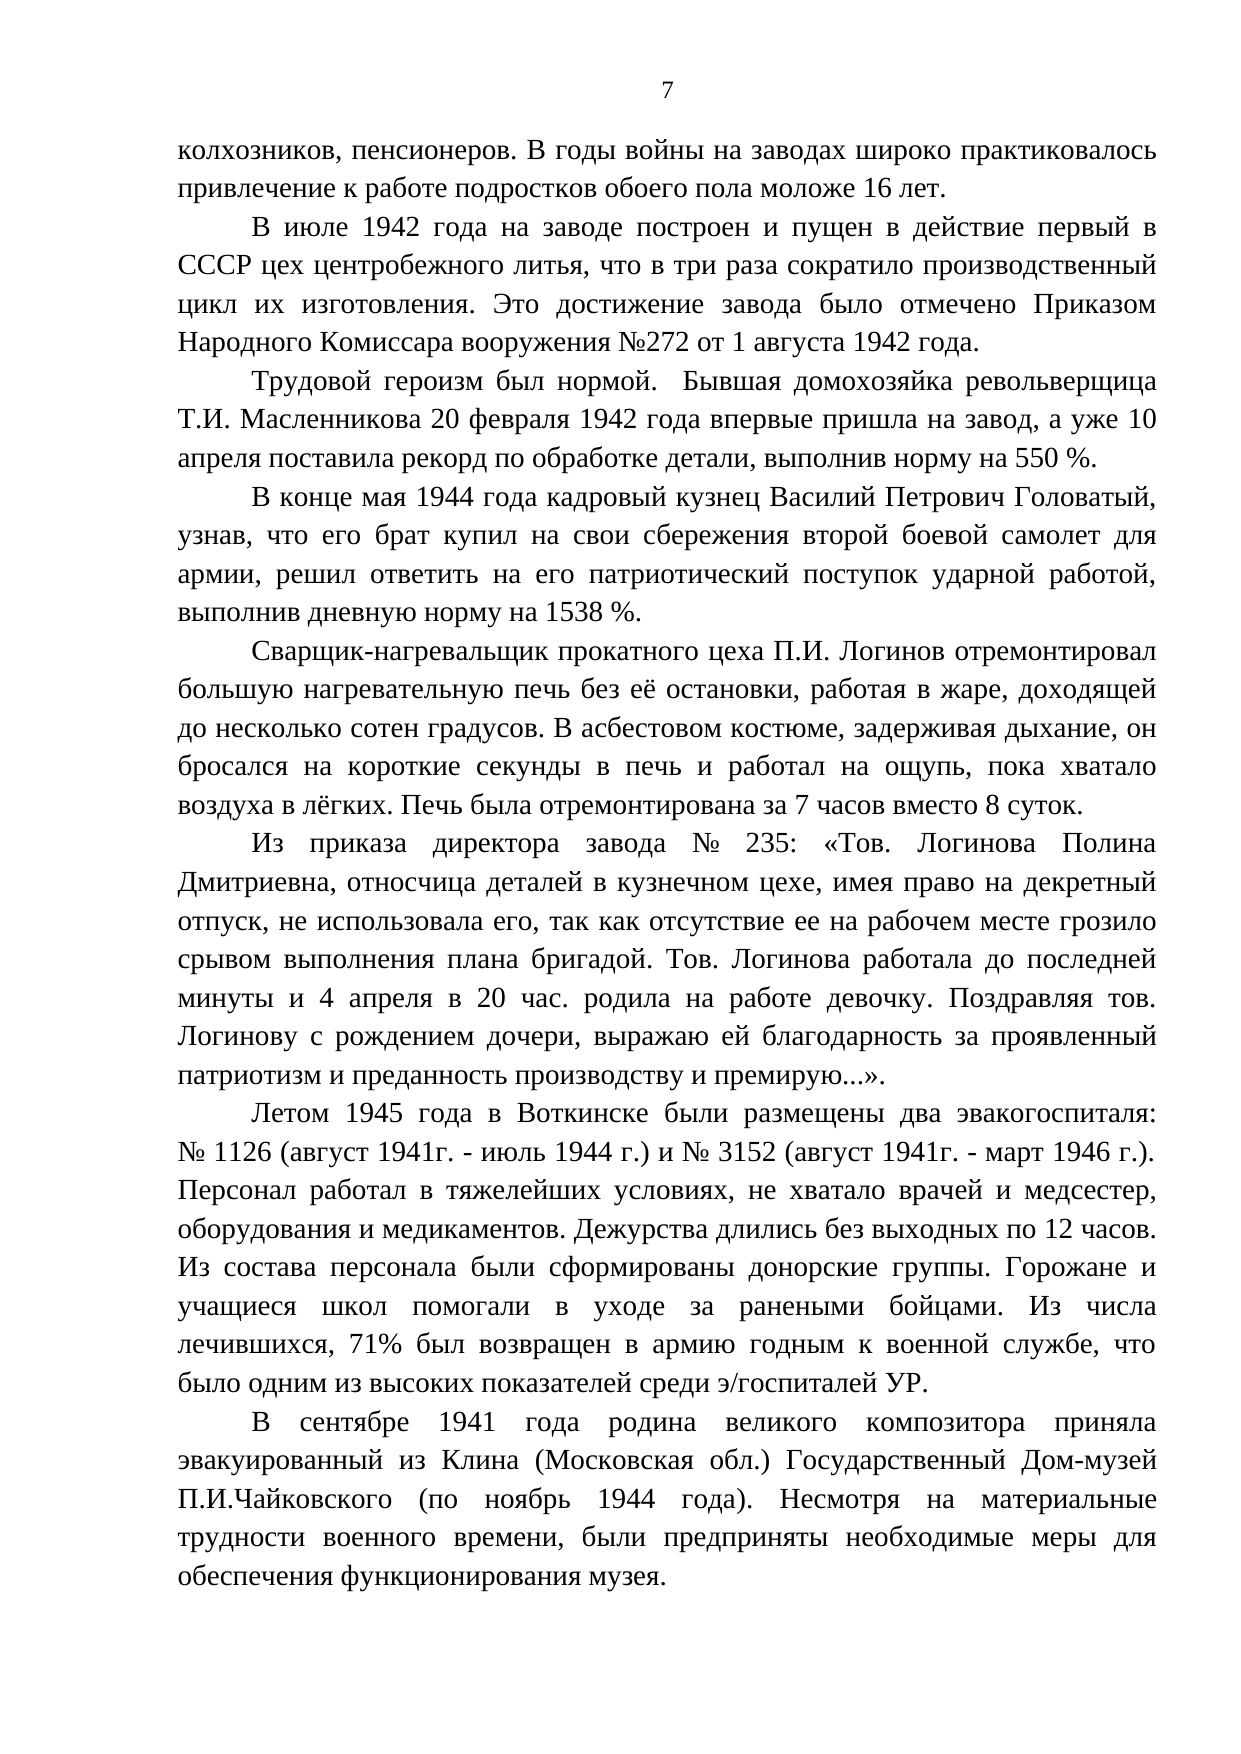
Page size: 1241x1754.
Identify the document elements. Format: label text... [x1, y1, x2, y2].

text Летом 1945 года в Воткинске были размещены два эвакогоспиталя: № 1126 (август 1941г. - июль 1944 г.) и № 3152 (август 1941г. - март 1946 г.). Персонал работал в тяжелейших условиях, не хватало врачей и медсестер, оборудования и медикаментов. Дежурства длились без выходных по 12 часов. Из состава персонала были сформированы донорские группы. Горожане и учащиеся школ помогали в уходе за ранеными бойцами. Из числа лечившихся, 71% был возвращен в армию годным к военной службе, что было одним из высоких показателей среди э/госпиталей УР. [177, 1095, 1157, 1399]
text Трудовой героизм был нормой. Бывшая домохозяйка револьверщица Т.И. Масленникова 20 февраля 1942 года впервые пришла на завод, а уже 10 апреля поставила рекорд по обработке детали, выполнив норму на 550 %. [177, 363, 1157, 474]
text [177, 132, 1157, 204]
text В сентябре 1941 года родина великого композитора приняла эвакуированный из Клина (Московская обл.) Государственный Дом-музей П.И.Чайковского (по ноябрь 1944 года). Несмотря на материальные трудности военного времени, были предприняты необходимые меры для обеспечения функционирования музея. [177, 1404, 1157, 1591]
text Сварщик-нагревальщик прокатного цеха П.И. Логинов отремонтировал большую нагревательную печь без её остановки, работая в жаре, доходящей до несколько сотен градусов. В асбестовом костюме, задерживая дыхание, он бросался на короткие секунды в печь и работал на ощупь, пока хватало воздуха в лёгких. Печь была отремонтирована за 7 часов вместо 8 суток. [177, 633, 1157, 821]
text В июле 1942 года на заводе построен и пущен в действие первый в СССР цех центробежного литья, что в три раза сократило производственный цикл их изготовления. Это достижение завода было отмечено Приказом Народного Комиссара вооружения №272 от 1 августа 1942 года. [177, 209, 1157, 358]
text В конце мая 1944 года кадровый кузнец Василий Петрович Головатый, узнав, что его брат купил на свои сбережения второй боевой самолет для армии, решил ответить на его патриотический поступок ударной работой, выполнив дневную норму на 1538 %. [177, 479, 1157, 628]
text Из приказа директора завода № 235: «Тов. Логинова Полина Дмитриевна, относчица деталей в кузнечном цехе, имея право на декретный отпуск, не использовала его, так как отсутствие ее на рабочем месте грозило срывом выполнения плана бригадой. Тов. Логинова работала до последней минуты и 4 апреля в 20 час. родила на работе девочку. Поздравляя тов. Логинову с рождением дочери, выражаю ей благодарность за проявленный патриотизм и преданность производству и премирую...». [177, 826, 1157, 1090]
